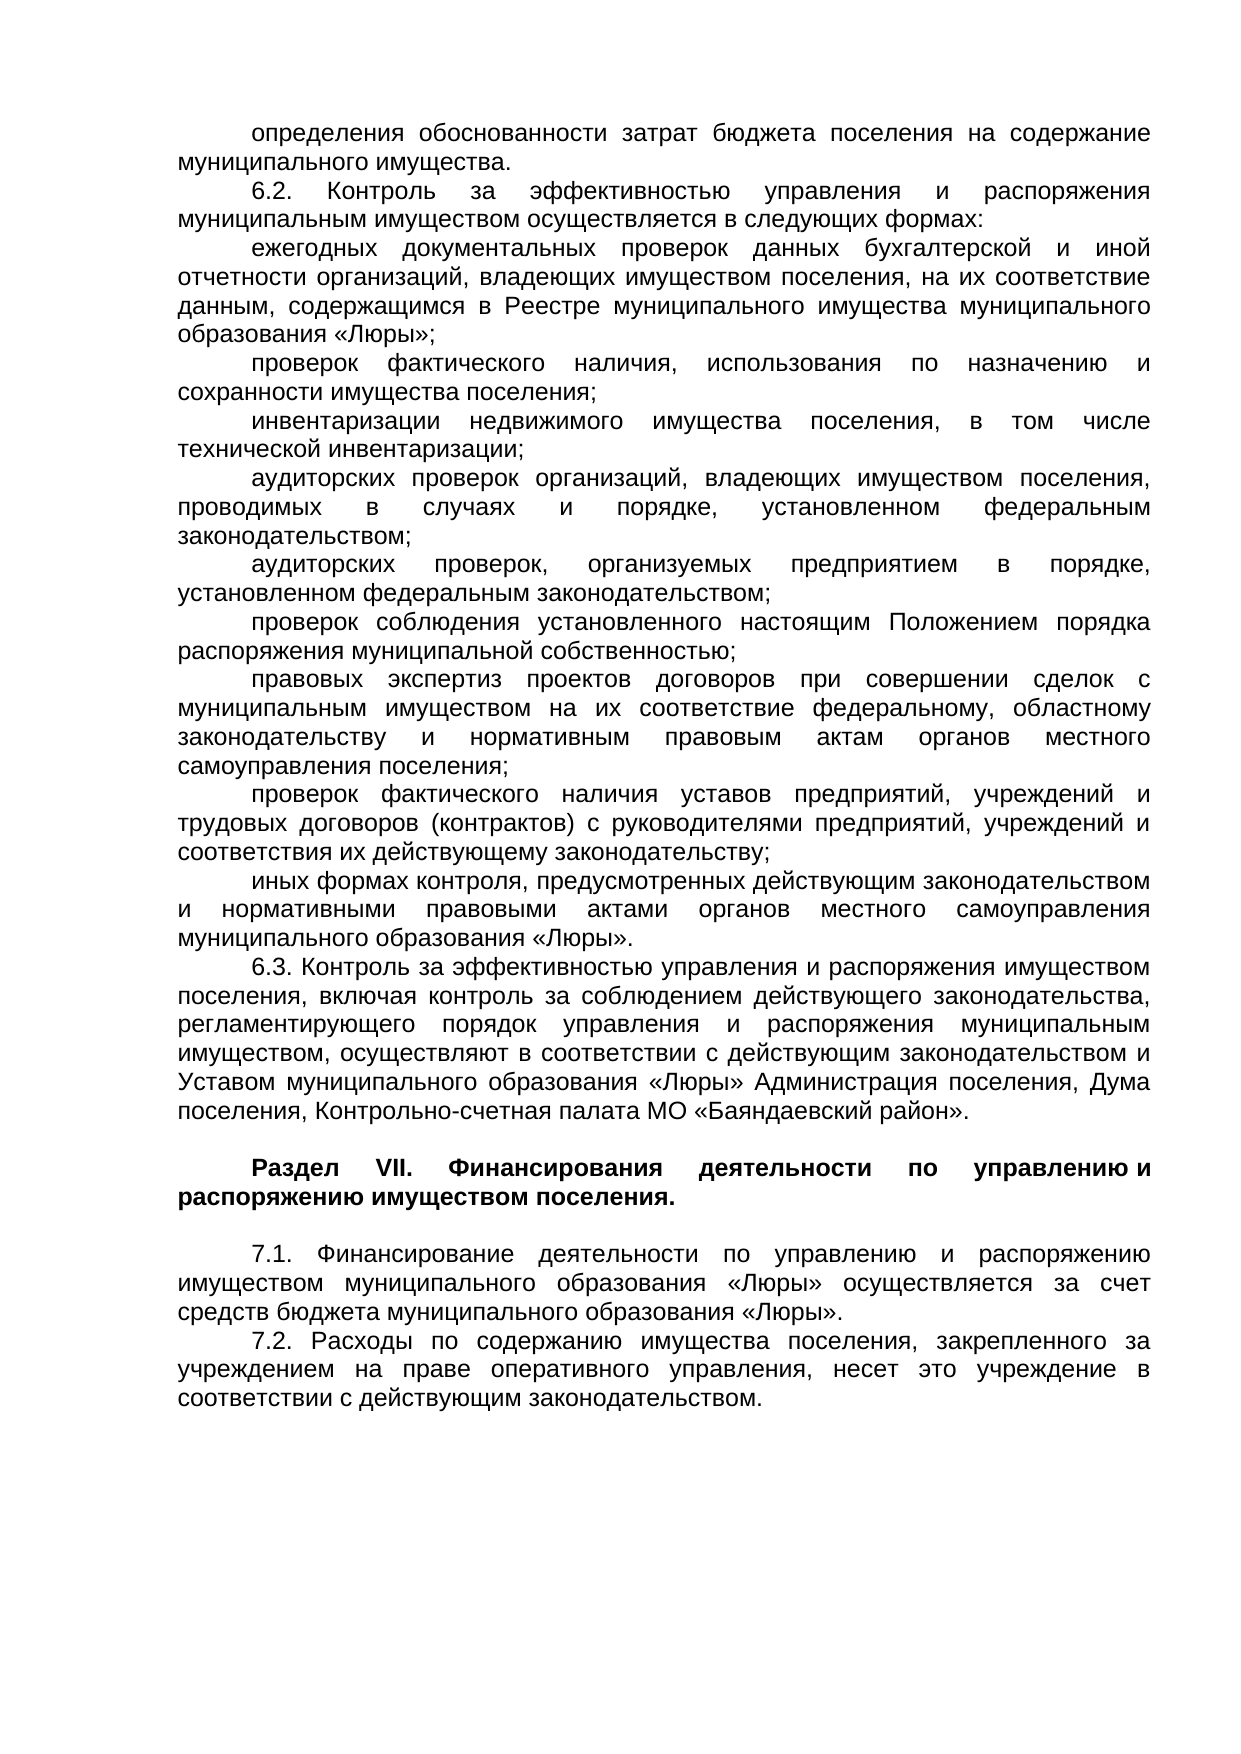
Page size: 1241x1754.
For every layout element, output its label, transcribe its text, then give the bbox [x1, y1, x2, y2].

text определения обоснованности затрат бюджета поселения на содержание муниципального имущества. [177, 118, 1152, 176]
text 7.2. Расходы по содержанию имущества поселения, закрепленного за учреждением на праве оперативного управления, несет это учреждение в соответствии с действующим законодательством. [177, 1326, 1152, 1412]
text инвентаризации недвижимого имущества поселения, в том числе технической инвентаризации; [177, 406, 1152, 463]
text 6.3. Контроль за эффективностью управления и распоряжения имуществом поселения, включая контроль за соблюдением действующего законодательства, регламентирующего порядок управления и распоряжения муниципальным имуществом, осуществляют в соответствии с действующим законодательством и Уставом муниципального образования «Люры» Администрация поселения, Дума поселения, Контрольно-счетная палата МО «Баяндаевский район». [177, 952, 1152, 1124]
text аудиторских проверок, организуемых предприятием в порядке, установленном федеральным законодательством; [177, 549, 1152, 607]
text ежегодных документальных проверок данных бухгалтерской и иной отчетности организаций, владеющих имуществом поселения, на их соответствие данным, содержащимся в Реестре муниципального имущества муниципального образования «Люры»; [177, 233, 1152, 348]
text правовых экспертиз проектов договоров при совершении сделок с муниципальным имуществом на их соответствие федеральному, областному законодательству и нормативным правовым актам органов местного самоуправления поселения; [177, 664, 1152, 779]
text проверок соблюдения установленного настоящим Положением порядка распоряжения муниципальной собственностью; [177, 607, 1152, 664]
text проверок фактического наличия уставов предприятий, учреждений и трудовых договоров (контрактов) с руководителями предприятий, учреждений и соответствия их действующему законодательству; [177, 779, 1152, 866]
text Раздел VII. Финансирования деятельности по управлению и распоряжению имуществом поселения. [177, 1153, 1152, 1211]
text иных формах контроля, предусмотренных действующим законодательством и нормативными правовыми актами органов местного самоуправления муниципального образования «Люры». [177, 866, 1152, 952]
text проверок фактического наличия, использования по назначению и сохранности имущества поселения; [177, 348, 1152, 406]
text 6.2. Контроль за эффективностью управления и распоряжения муниципальным имуществом осуществляется в следующих формах: [177, 176, 1152, 233]
text 7.1. Финансирование деятельности по управлению и распоряжению имуществом муниципального образования «Люры» осуществляется за счет средств бюджета муниципального образования «Люры». [177, 1239, 1152, 1326]
text аудиторских проверок организаций, владеющих имуществом поселения, проводимых в случаях и порядке, установленном федеральным законодательством; [177, 463, 1152, 549]
